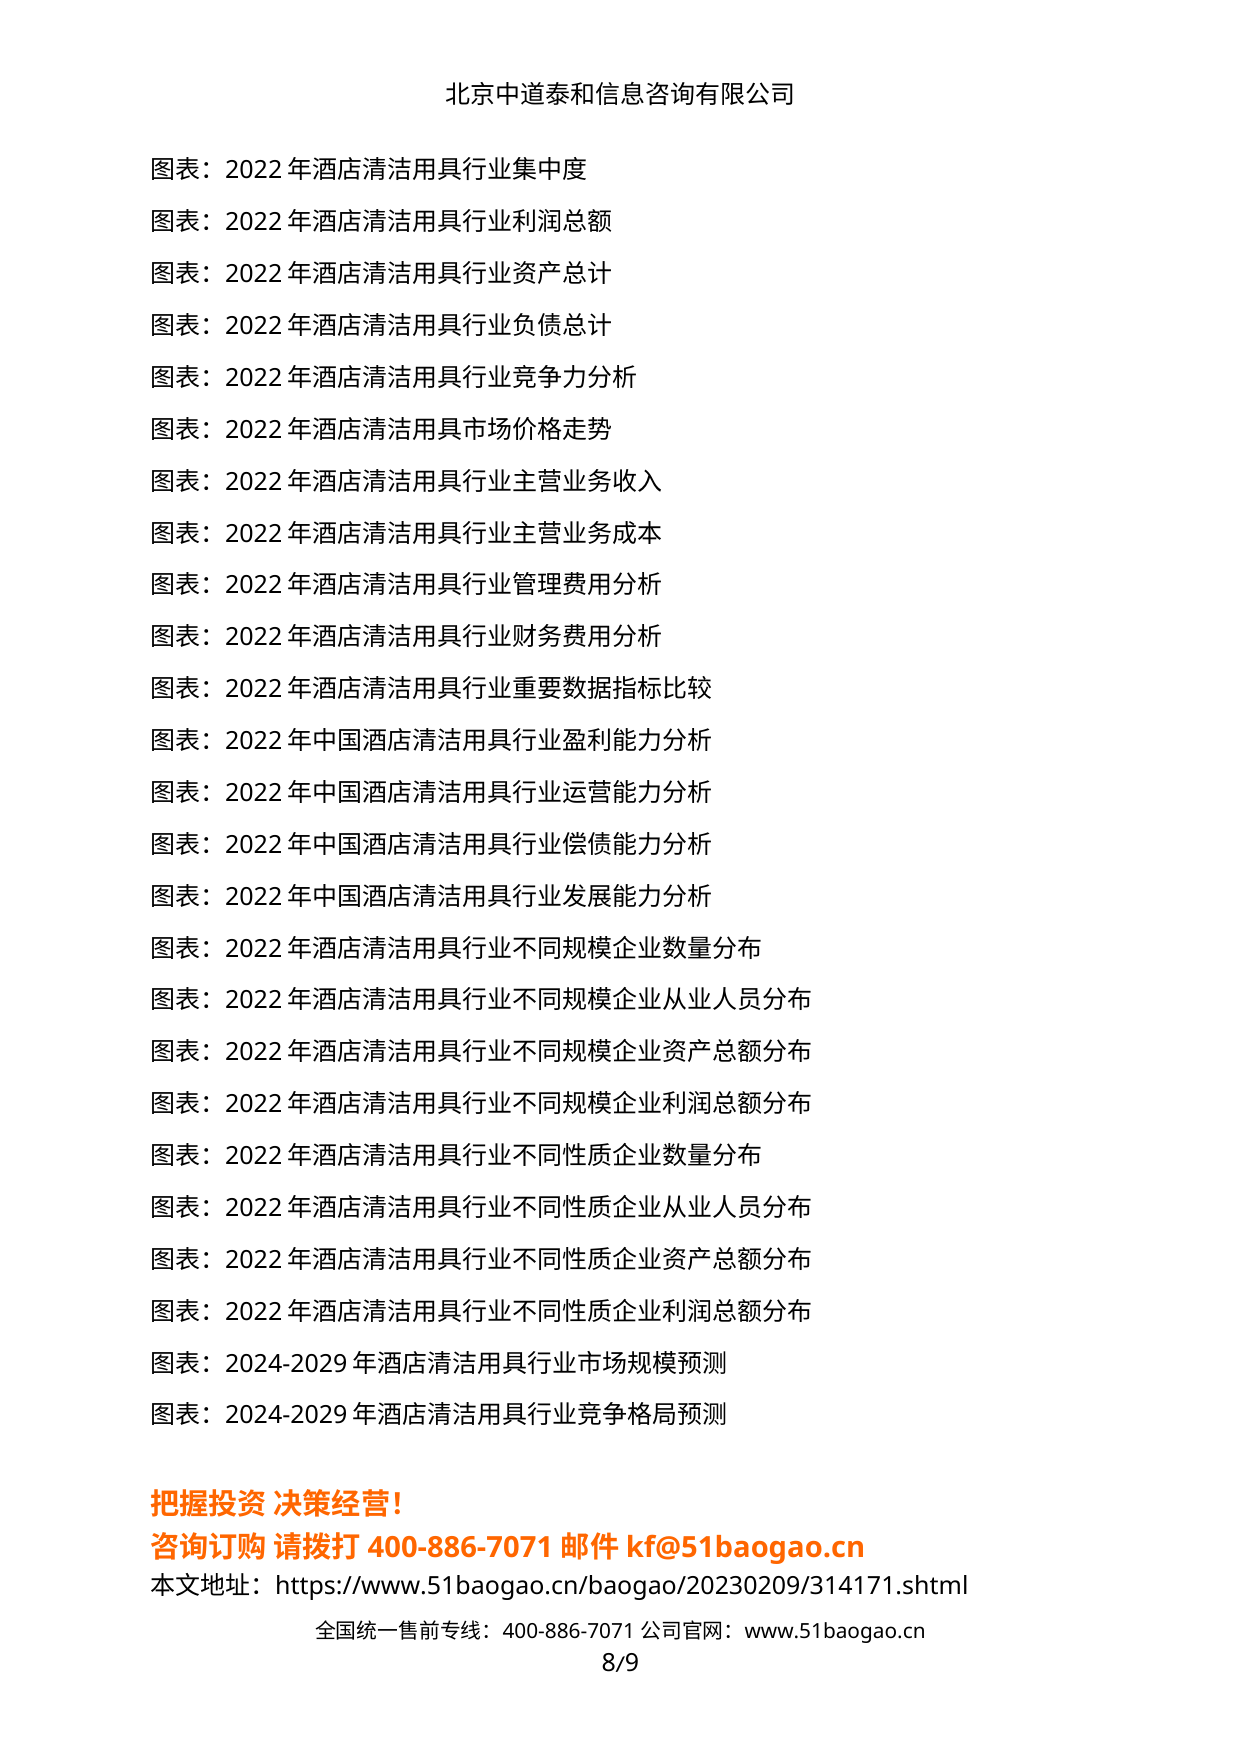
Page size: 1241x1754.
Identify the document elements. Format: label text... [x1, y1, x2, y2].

text 图表：2022年酒店清洁用具行业负债总计 [150, 306, 1090, 342]
text 图表：2022年酒店清洁用具行业管理费用分析 [150, 565, 1090, 601]
text 图表：2022年酒店清洁用具行业竞争力分析 [150, 357, 1090, 394]
text 图表：2022年酒店清洁用具行业不同性质企业利润总额分布 [150, 1291, 1090, 1327]
text 图表：2022年酒店清洁用具行业主营业务成本 [150, 513, 1090, 549]
text 图表：2022年酒店清洁用具行业不同规模企业数量分布 [150, 928, 1090, 964]
text 图表：2022年酒店清洁用具行业利润总额 [150, 202, 1090, 238]
text 图表：2022年酒店清洁用具行业资产总计 [150, 254, 1090, 290]
text 图表：2022年中国酒店清洁用具行业发展能力分析 [150, 876, 1090, 912]
text 图表：2022年酒店清洁用具行业不同规模企业从业人员分布 [150, 980, 1090, 1016]
text 图表：2022年酒店清洁用具行业不同性质企业从业人员分布 [150, 1187, 1090, 1224]
text 图表：2022年酒店清洁用具行业不同性质企业数量分布 [150, 1136, 1090, 1172]
text 图表：2022年酒店清洁用具行业集中度 [150, 150, 1090, 186]
text 图表：2022年中国酒店清洁用具行业盈利能力分析 [150, 721, 1090, 757]
text 图表：2024-2029年酒店清洁用具行业市场规模预测 [150, 1343, 1090, 1379]
text 图表：2022年酒店清洁用具行业不同规模企业利润总额分布 [150, 1084, 1090, 1120]
text 把握投资 决策经营！咨询订购 请拨打 400-886-7071 邮件 kf@51baogao.cn本文地址：https://www.51baogao.cn/baogao/20230209/314171.shtml [150, 1447, 1090, 1602]
text 图表：2022年酒店清洁用具市场价格走势 [150, 409, 1090, 446]
text 图表：2022年酒店清洁用具行业主营业务收入 [150, 461, 1090, 497]
text 图表：2022年酒店清洁用具行业不同性质企业资产总额分布 [150, 1239, 1090, 1276]
text 图表：2024-2029年酒店清洁用具行业竞争格局预测 [150, 1395, 1090, 1431]
text 图表：2022年中国酒店清洁用具行业偿债能力分析 [150, 824, 1090, 861]
text 图表：2022年酒店清洁用具行业重要数据指标比较 [150, 669, 1090, 705]
text 图表：2022年中国酒店清洁用具行业运营能力分析 [150, 772, 1090, 809]
text 图表：2022年酒店清洁用具行业不同规模企业资产总额分布 [150, 1032, 1090, 1068]
text 图表：2022年酒店清洁用具行业财务费用分析 [150, 617, 1090, 653]
